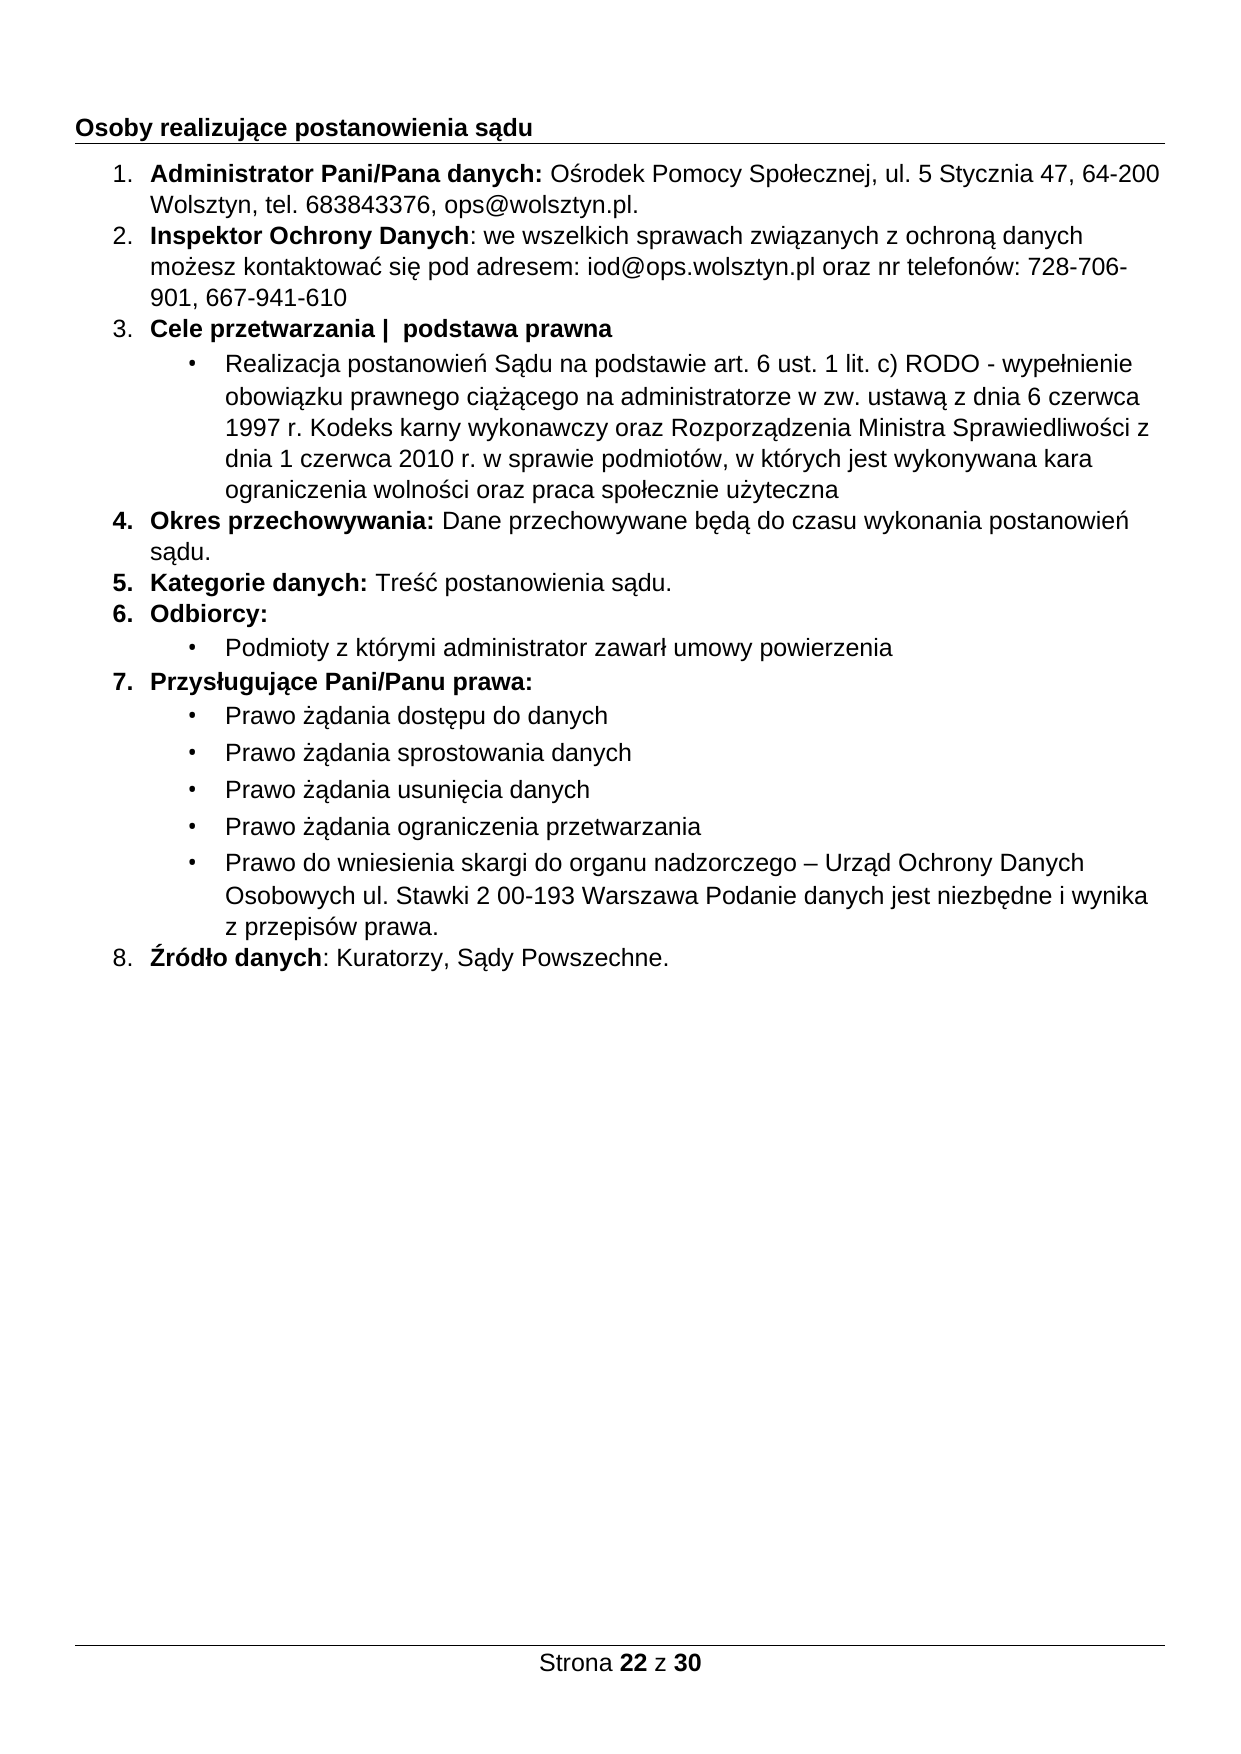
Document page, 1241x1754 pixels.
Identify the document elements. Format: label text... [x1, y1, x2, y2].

list Przysługujące Pani/Panu prawa: [112, 667, 1165, 696]
list Podmioty z którymi administrator zawarł umowy powierzenia [187, 630, 1165, 664]
list Okres przechowywania: Dane przechowywane będą do czasu wykonania postanowień sądu. [112, 506, 1165, 566]
list Prawo do wniesienia skargi do organu nadzorczego – Urząd Ochrony Danych Osobowych ul. Stawki 2 00-193 Warszawa Podanie danych jest niezbędne i wynika z przepisów prawa. [187, 845, 1165, 941]
list Źródło danych: Kuratorzy, Sądy Powszechne. [112, 943, 1165, 972]
list Prawo żądania dostępu do danych [187, 698, 1165, 732]
list Odbiorcy: [112, 599, 1165, 628]
list Prawo żądania usunięcia danych [187, 771, 1165, 806]
list Prawo żądania ograniczenia przetwarzania [187, 808, 1165, 842]
list Cele przetwarzania | podstawa prawna [112, 314, 1165, 343]
list Administrator Pani/Pana danych: Ośrodek Pomocy Społecznej, ul. 5 Stycznia 47, 64-200 Wolsztyn, tel. 683843376, ops@wolsztyn.pl. [112, 159, 1165, 219]
list Kategorie danych: Treść postanowienia sądu. [112, 568, 1165, 597]
list Prawo żądania sprostowania danych [187, 735, 1165, 769]
list Realizacja postanowień Sądu na podstawie art. 6 ust. 1 lit. c) RODO - wypełnienie obowiązku prawnego ciążącego na administratorze w zw. ustawą z dnia 6 czerwca 1997 r. Kodeks karny wykonawczy oraz Rozporządzenia Ministra Sprawiedliwości z dnia 1 czerwca 2010 r. w sprawie podmiotów, w których jest wykonywana kara ograniczenia wolności oraz praca społecznie użyteczna [187, 345, 1165, 504]
list Inspektor Ochrony Danych: we wszelkich sprawach związanych z ochroną danych możesz kontaktować się pod adresem: iod@ops.wolsztyn.pl oraz nr telefonów: 728-706-901, 667-941-610 [112, 221, 1165, 312]
subtitle Osoby realizujące postanowienia sądu [75, 112, 1165, 143]
